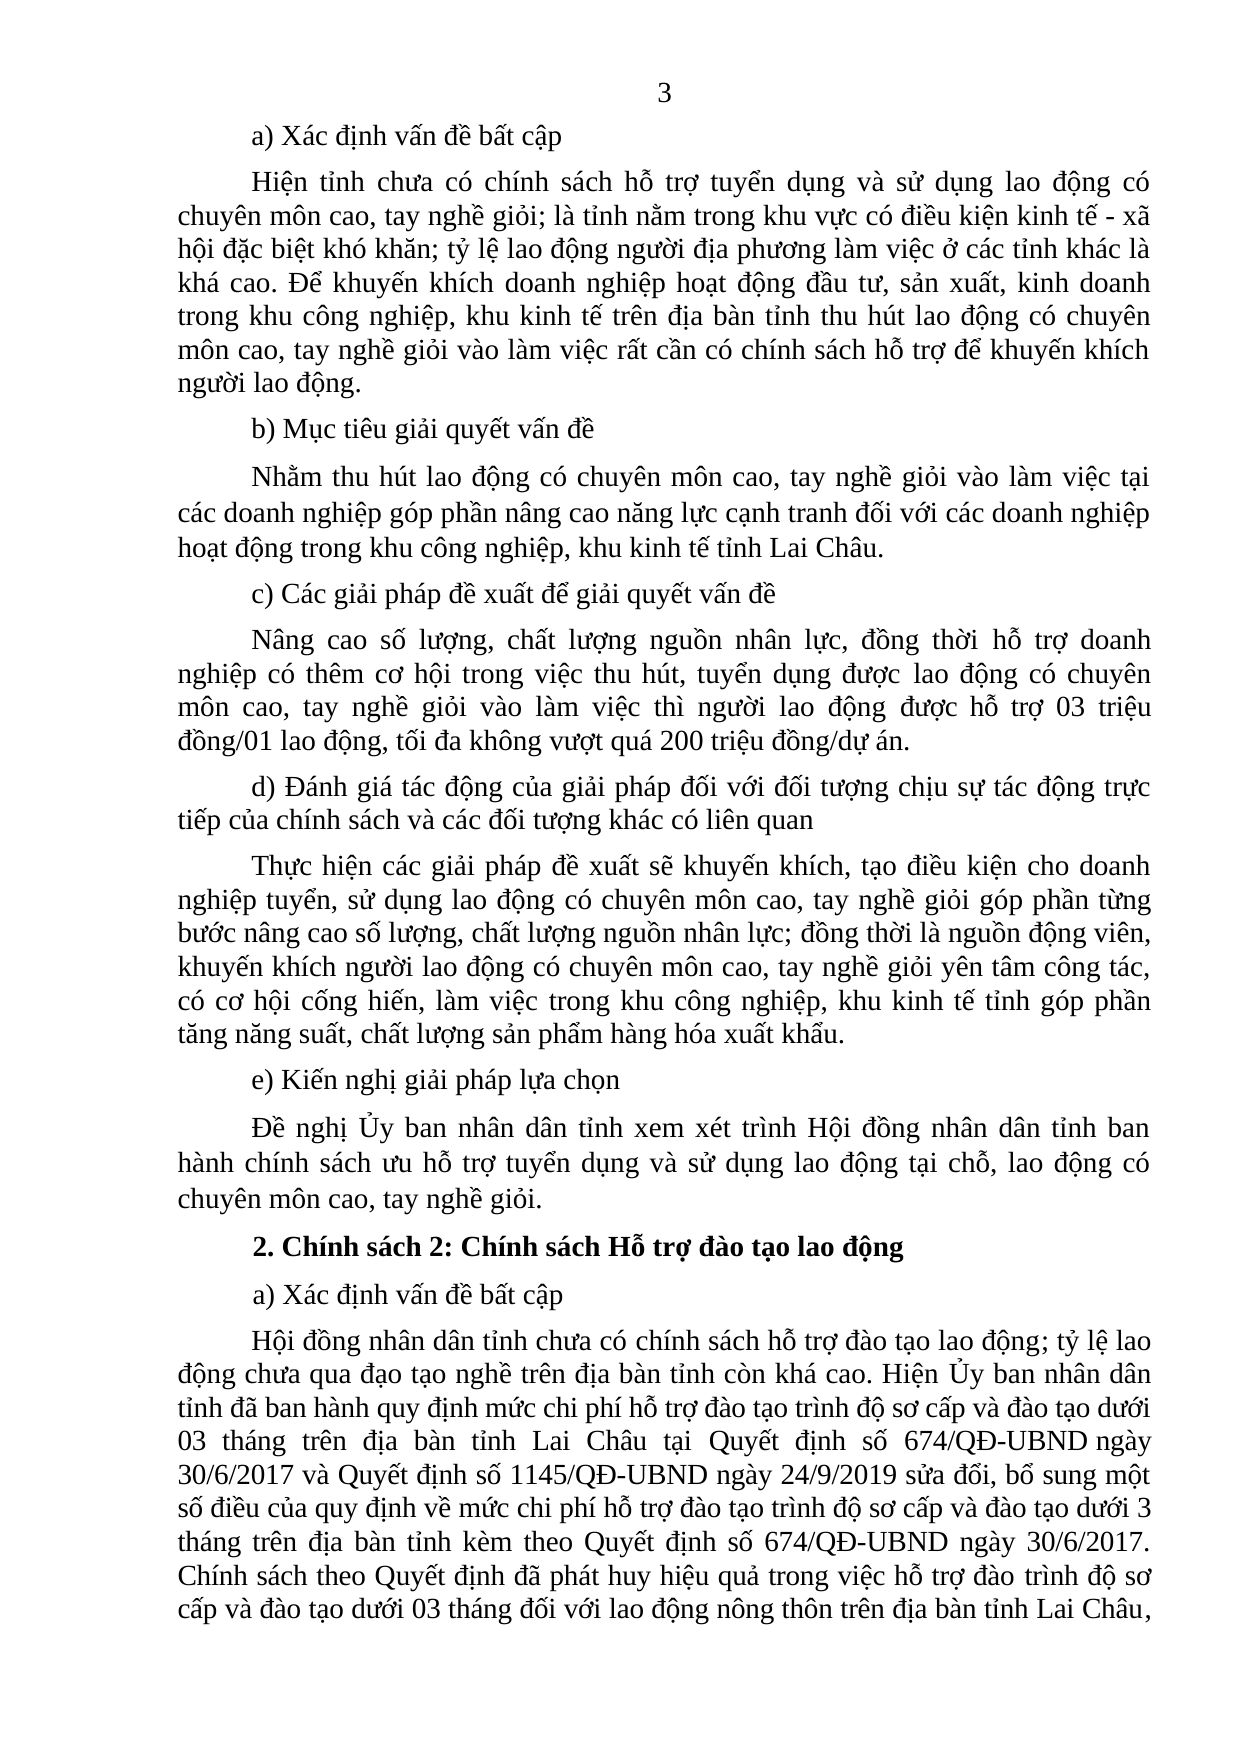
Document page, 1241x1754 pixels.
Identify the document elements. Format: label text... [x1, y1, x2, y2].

text Hiện tỉnh chưa có chính sách hỗ trợ tuyển dụng và sử dụng lao động có chuyên môn cao, tay nghề giỏi; là tỉnh nằm trong khu vực có điều kiện kinh tế - xã hội đặc biệt khó khăn; tỷ lệ lao động người địa phương làm việc ở các tỉnh khác là khá cao. Để khuyến khích doanh nghiệp hoạt động đầu tư, sản xuất, kinh doanh trong khu công nghiệp, khu kinh tế trên địa bàn tỉnh thu hút lao động có chuyên môn cao, tay nghề giỏi vào làm việc rất cần có chính sách hỗ trợ để khuyến khích người lao động. [177, 164, 1152, 399]
text e) Kiến nghị giải pháp lựa chọn [177, 1062, 1152, 1096]
text a) Xác định vấn đề bất cập [177, 1275, 1152, 1310]
text Nâng cao số lượng, chất lượng nguồn nhân lực, đồng thời hỗ trợ doanh nghiệp có thêm cơ hội trong việc thu hút, tuyển dụng được lao động có chuyên môn cao, tay nghề giỏi vào làm việc thì người lao động được hỗ trợ 03 triệu đồng/01 lao động, tối đa không vượt quá 200 triệu đồng/dự án. [177, 622, 1152, 756]
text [177, 1323, 1152, 1625]
text a) Xác định vấn đề bất cập [177, 118, 1152, 152]
text Thực hiện các giải pháp đề xuất sẽ khuyến khích, tạo điều kiện cho doanh nghiệp tuyển, sử dụng lao động có chuyên môn cao, tay nghề giỏi góp phần từng bước nâng cao số lượng, chất lượng nguồn nhân lực; đồng thời là nguồn động viên, khuyến khích người lao động có chuyên môn cao, tay nghề giỏi yên tâm công tác, có cơ hội cống hiến, làm việc trong khu công nghiệp, khu kinh tế tỉnh góp phần tăng năng suất, chất lượng sản phẩm hàng hóa xuất khẩu. [177, 848, 1152, 1050]
text c) Các giải pháp đề xuất để giải quyết vấn đề [177, 576, 1152, 610]
text Đề nghị Ủy ban nhân dân tỉnh xem xét trình Hội đồng nhân dân tỉnh ban hành chính sách ưu hỗ trợ tuyển dụng và sử dụng lao động tại chỗ, lao động có chuyên môn cao, tay nghề giỏi. [177, 1108, 1152, 1214]
text b) Mục tiêu giải quyết vấn đề [177, 411, 1152, 445]
text Nhằm thu hút lao động có chuyên môn cao, tay nghề giỏi vào làm việc tại các doanh nghiệp góp phần nâng cao năng lực cạnh tranh đối với các doanh nghiệp hoạt động trong khu công nghiệp, khu kinh tế tỉnh Lai Châu. [177, 457, 1152, 564]
text 2. Chính sách 2: Chính sách Hỗ trợ đào tạo lao động [177, 1227, 1152, 1262]
text d) Đánh giá tác động của giải pháp đối với đối tượng chịu sự tác động trực tiếp của chính sách và các đối tượng khác có liên quan [177, 769, 1152, 836]
